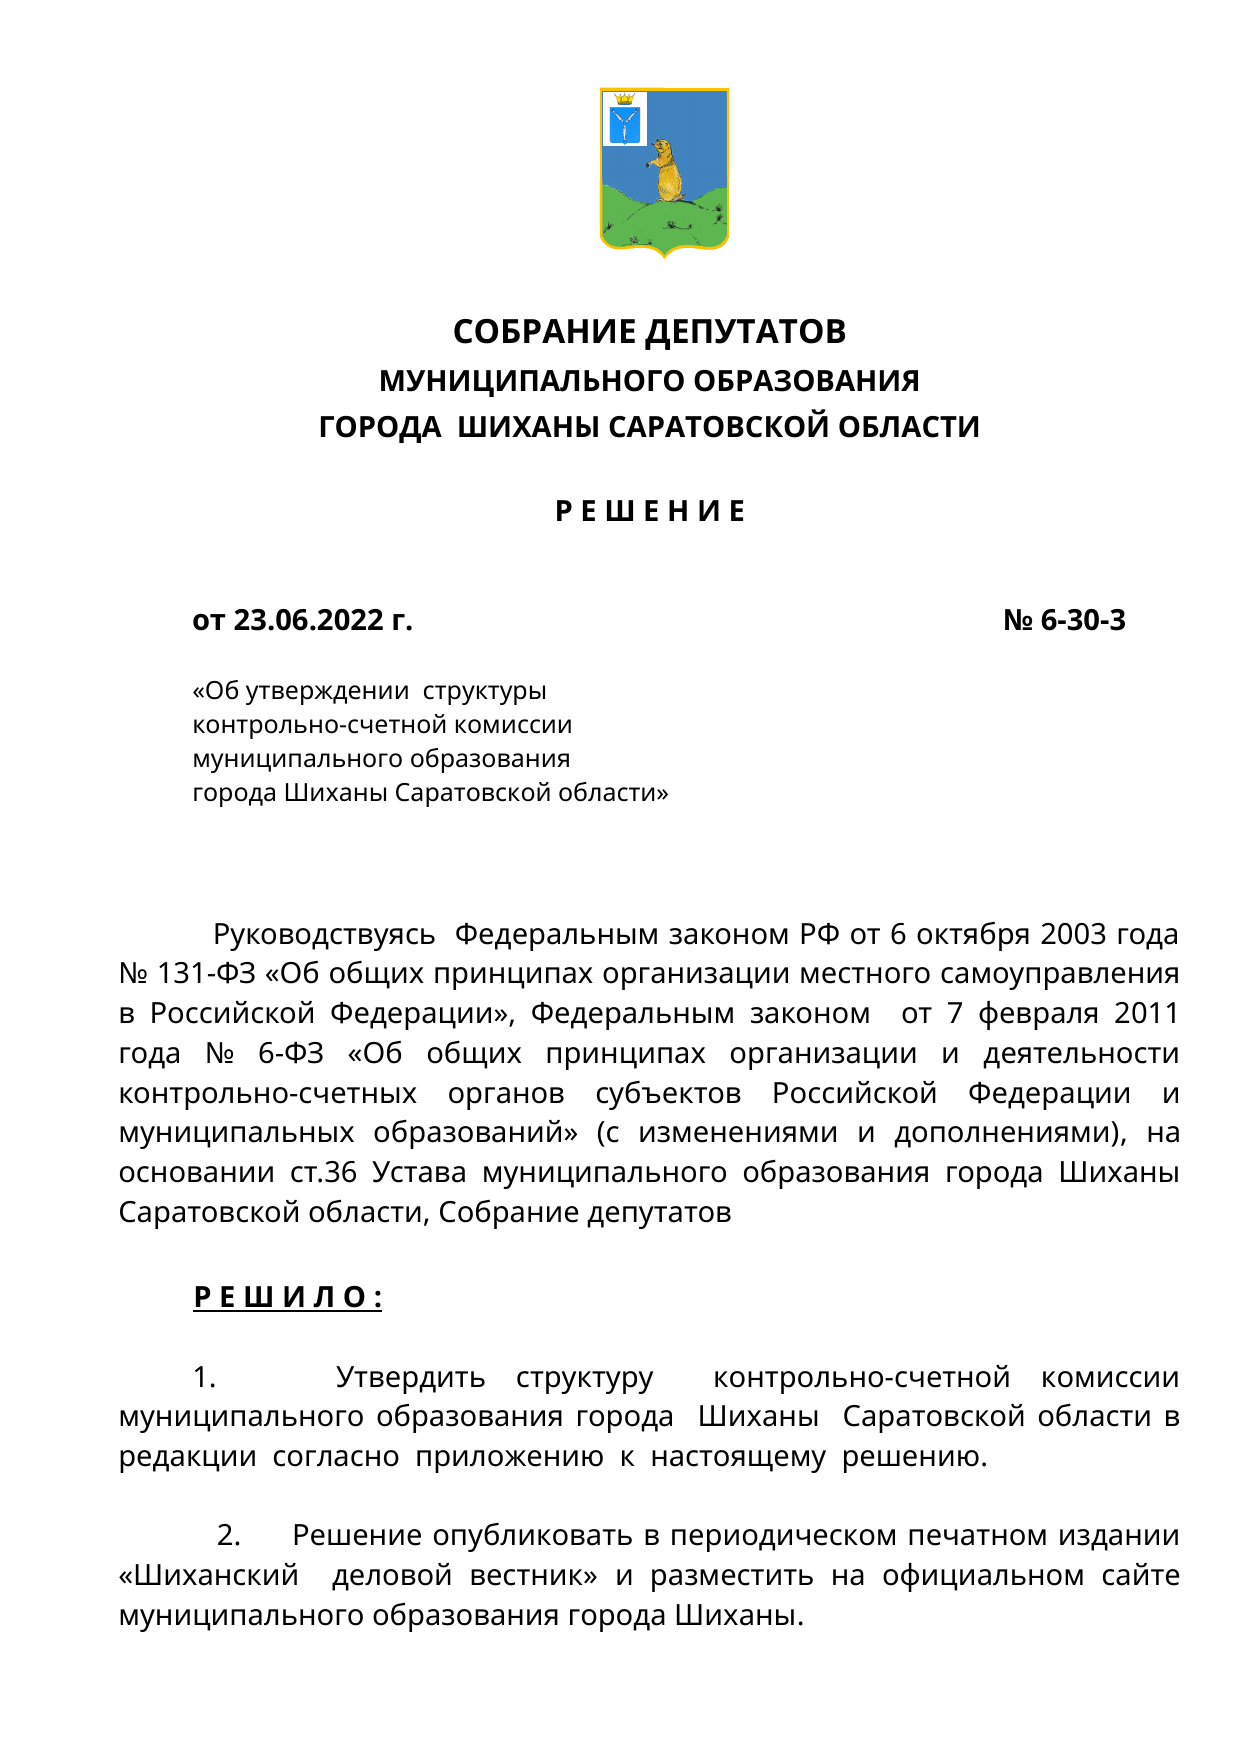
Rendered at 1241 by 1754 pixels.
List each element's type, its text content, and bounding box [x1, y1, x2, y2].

text города Шиханы Саратовской области» [118, 775, 1181, 809]
text МУНИЦИПАЛЬНОГО ОБРАЗОВАНИЯ [118, 360, 1181, 400]
text ГОРОДА ШИХАНЫ САРАТОВСКОЙ ОБЛАСТИ [118, 406, 1181, 446]
subtitle Руководствуясь Федеральным законом РФ от 6 октября 2003 года № 131-ФЗ «Об общих принципах организации местного самоуправления в Российской Федерации», Федеральным законом от 7 февраля 2011 года № 6-ФЗ «Об общих принципах организации и деятельности контрольно-счетных органов субъектов Российской Федерации и муниципальных образований» (с изменениями и дополнениями), на основании ст.36 Устава муниципального образования города Шиханы Саратовской области, Собрание депутатов [118, 913, 1181, 1231]
text 2. Решение опубликовать в периодическом печатном издании «Шиханский деловой вестник» и разместить на официальном сайте муниципального образования города Шиханы. [118, 1515, 1181, 1634]
text муниципального образования [118, 741, 1181, 775]
text от 23.06.2022 г. № 6-30-3 [118, 599, 1181, 638]
text 1. Утвердить структуру контрольно-счетной комиссии муниципального образования города Шиханы Саратовской области в редакции согласно приложению к настоящему решению. [118, 1356, 1181, 1475]
text «Об утверждении структуры [118, 672, 1181, 707]
text Р Е Ш Е Н И Е [118, 491, 1181, 530]
text Р Е Ш И Л О : [118, 1277, 1181, 1316]
text контрольно-счетной комиссии [118, 707, 1181, 741]
text СОБРАНИЕ ДЕПУТАТОВ [118, 308, 1181, 353]
picture [603, 92, 647, 146]
